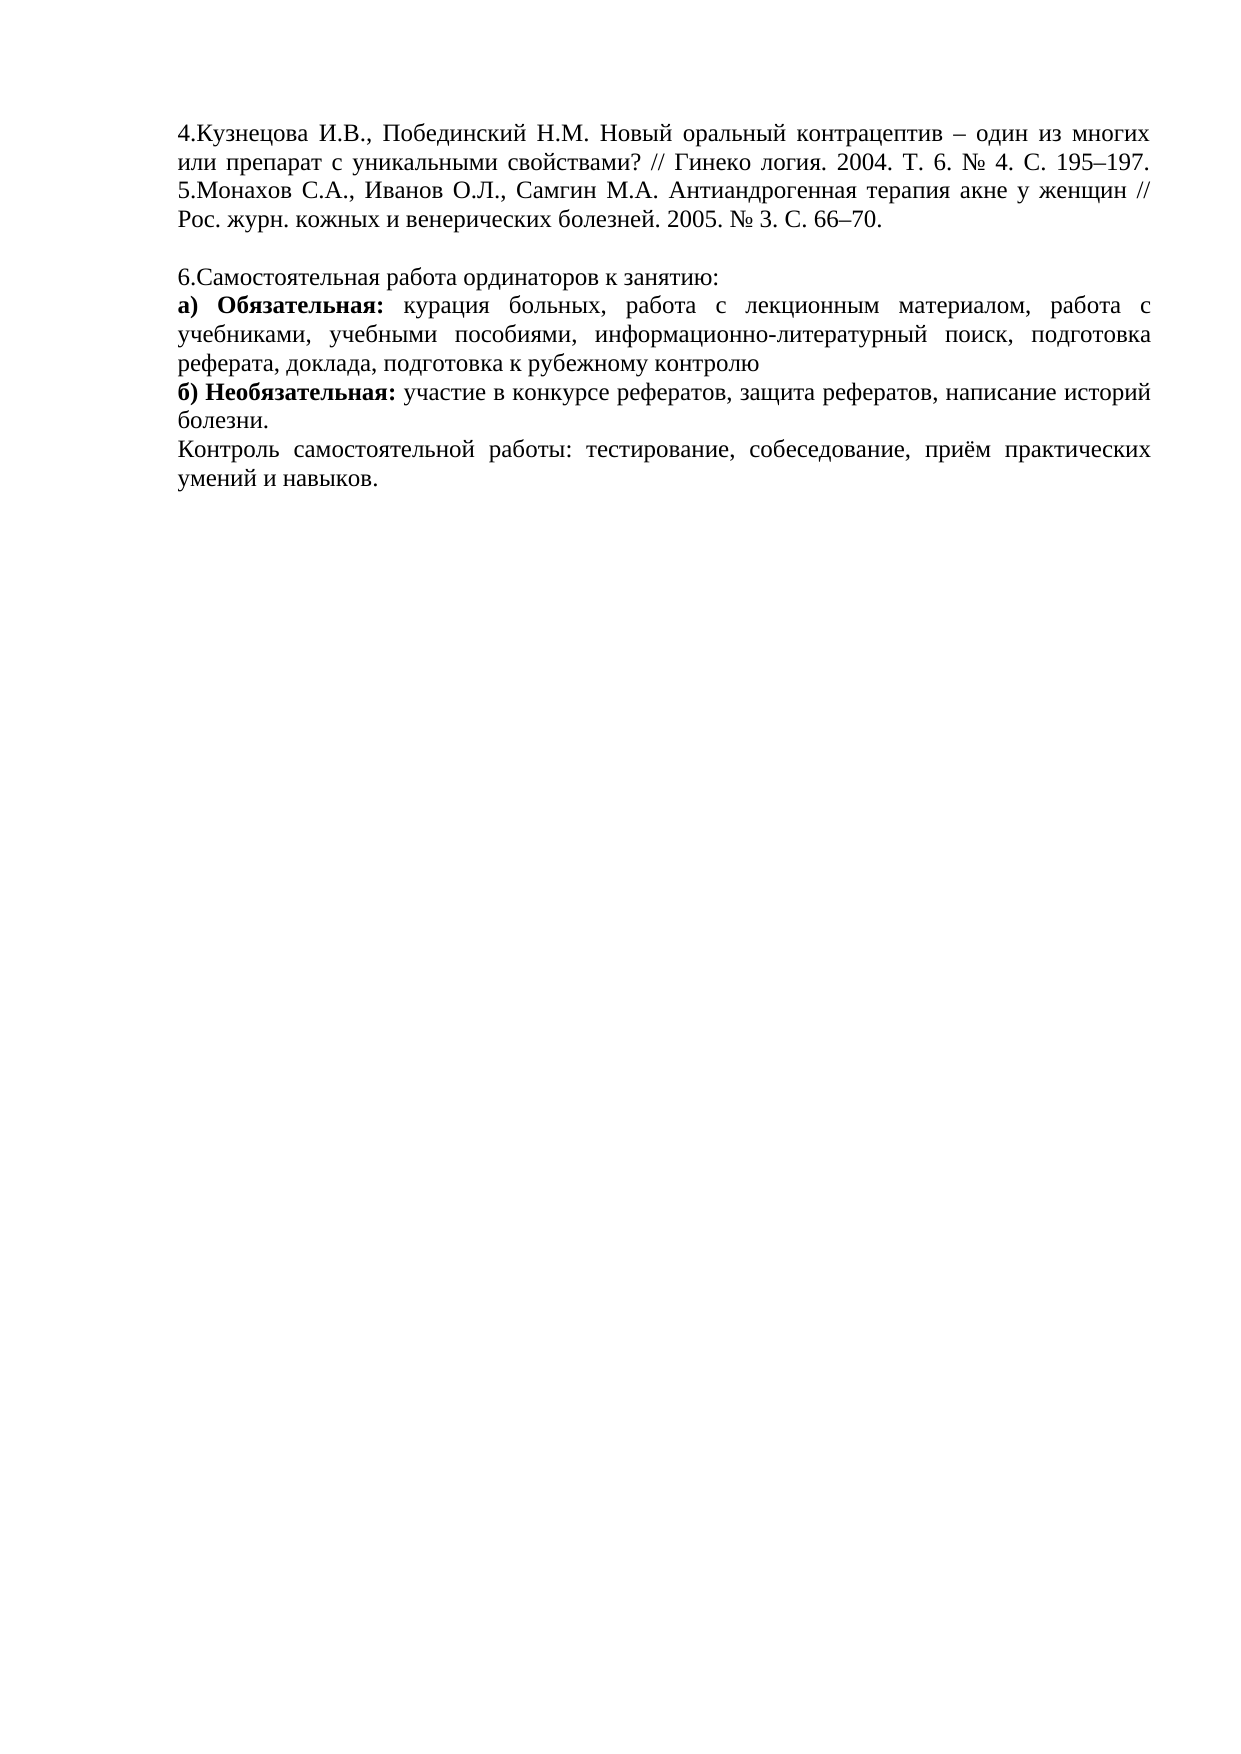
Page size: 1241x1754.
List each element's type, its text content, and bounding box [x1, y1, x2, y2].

text Контроль самостоятельной работы: тестирование, собеседование, приём практических умений и навыков. [177, 434, 1152, 492]
text 4.Кузнецова И.В., Побединский Н.М. Новый ораль ный контрацептив – один из многих или пре парат с уникальными свойствами? // Гинеко логия. 2004. Т. 6. № 4. С. 195–197. 5.Монахов С.А., Иванов О.Л., Самгин М.А. Антиан дрогенная терапия акне у женщин // Рос. журн. кожных и венерических болезней. 2005. № 3. С. 66–70. [177, 118, 1152, 233]
text б) Необязательная: участие в конкурсе рефератов, защита рефератов, написание историй болезни. [177, 377, 1152, 434]
text а) Обязательная: курация больных, работа с лекционным материалом, работа с учебниками, учебными пособиями, информационно-литературный поиск, подготовка реферата, доклада, подготовка к рубежному контролю [177, 291, 1152, 377]
text 6.Самостоятельная работа ординаторов к занятию: [177, 262, 1152, 291]
